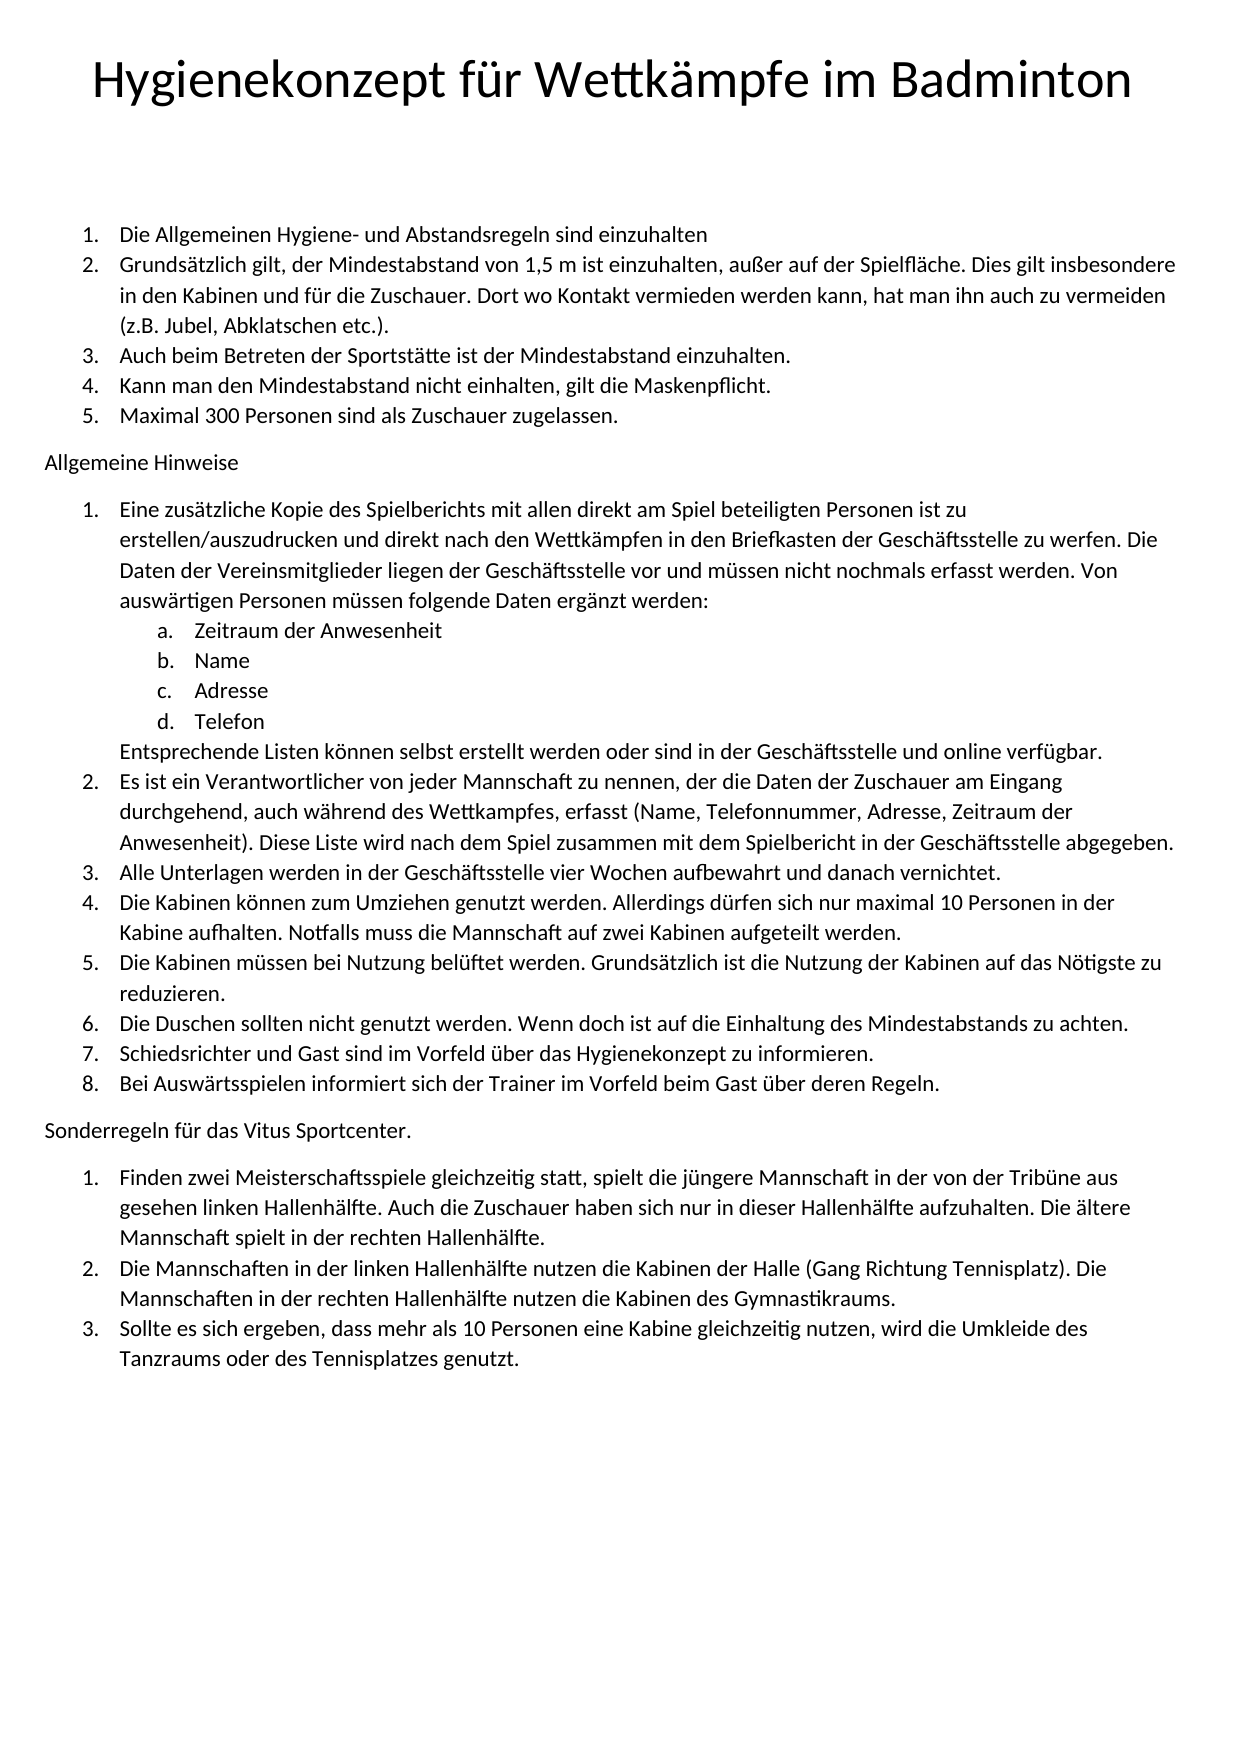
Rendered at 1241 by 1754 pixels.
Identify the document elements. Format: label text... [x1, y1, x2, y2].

list Finden zwei Meisterschaftsspiele gleichzeitig statt, spielt die jüngere Mannschaft in der von der Tribüne aus gesehen linken Hallenhälfte. Auch die Zuschauer haben sich nur in dieser Hallenhälfte aufzuhalten. Die ältere Mannschaft spielt in der rechten Hallenhälfte. [82, 1163, 1181, 1252]
list Sollte es sich ergeben, dass mehr als 10 Personen eine Kabine gleichzeitig nutzen, wird die Umkleide des Tanzraums oder des Tennisplatzes genutzt. [82, 1314, 1181, 1372]
list Name [157, 646, 1181, 674]
list Zeitraum der Anwesenheit [157, 616, 1181, 644]
list Maximal 300 Personen sind als Zuschauer zugelassen. [82, 402, 1181, 430]
list Schiedsrichter und Gast sind im Vorfeld über das Hygienekonzept zu informieren. [82, 1039, 1181, 1067]
list Telefon [157, 707, 1181, 735]
list Auch beim Betreten der Sportstätte ist der Mindestabstand einzuhalten. [82, 341, 1181, 369]
list Eine zusätzliche Kopie des Spielberichts mit allen direkt am Spiel beteiligten Personen ist zu erstellen/auszudrucken und direkt nach den Wettkämpfen in den Briefkasten der Geschäftsstelle zu werfen. Die Daten der Vereinsmitglieder liegen der Geschäftsstelle vor und müssen nicht nochmals erfasst werden. Von auswärtigen Personen müssen folgende Daten ergänzt werden: [82, 495, 1181, 614]
list Adresse [157, 677, 1181, 705]
list Kann man den Mindestabstand nicht einhalten, gilt die Maskenpflicht. [82, 371, 1181, 399]
list Bei Auswärtsspielen informiert sich der Trainer im Vorfeld beim Gast über deren Regeln. [82, 1069, 1181, 1097]
list Die Kabinen müssen bei Nutzung belüftet werden. Grundsätzlich ist die Nutzung der Kabinen auf das Nötigste zu reduzieren. [82, 948, 1181, 1007]
list Die Mannschaften in der linken Hallenhälfte nutzen die Kabinen der Halle (Gang Richtung Tennisplatz). Die Mannschaften in der rechten Hallenhälfte nutzen die Kabinen des Gymnastikraums. [82, 1254, 1181, 1312]
list Die Allgemeinen Hygiene- und Abstandsregeln sind einzuhalten [82, 220, 1181, 248]
list Entsprechende Listen können selbst erstellt werden oder sind in der Geschäftsstelle und online verfügbar. [119, 737, 1181, 765]
text Hygienekonzept für Wettkämpfe im Badminton [44, 44, 1181, 111]
text Allgemeine Hinweise [44, 448, 1181, 477]
list Die Kabinen können zum Umziehen genutzt werden. Allerdings dürfen sich nur maximal 10 Personen in der Kabine aufhalten. Notfalls muss die Mannschaft auf zwei Kabinen aufgeteilt werden. [82, 888, 1181, 946]
list Die Duschen sollten nicht genutzt werden. Wenn doch ist auf die Einhaltung des Mindestabstands zu achten. [82, 1009, 1181, 1037]
text Sonderregeln für das Vitus Sportcenter. [44, 1116, 1181, 1144]
list Es ist ein Verantwortlicher von jeder Mannschaft zu nennen, der die Daten der Zuschauer am Eingang durchgehend, auch während des Wettkampfes, erfasst (Name, Telefonnummer, Adresse, Zeitraum der Anwesenheit). Diese Liste wird nach dem Spiel zusammen mit dem Spielbericht in der Geschäftsstelle abgegeben. [82, 767, 1181, 856]
list Grundsätzlich gilt, der Mindestabstand von 1,5 m ist einzuhalten, außer auf der Spielfläche. Dies gilt insbesondere in den Kabinen und für die Zuschauer. Dort wo Kontakt vermieden werden kann, hat man ihn auch zu vermeiden (z.B. Jubel, Abklatschen etc.). [82, 251, 1181, 339]
list Alle Unterlagen werden in der Geschäftsstelle vier Wochen aufbewahrt und danach vernichtet. [82, 858, 1181, 886]
